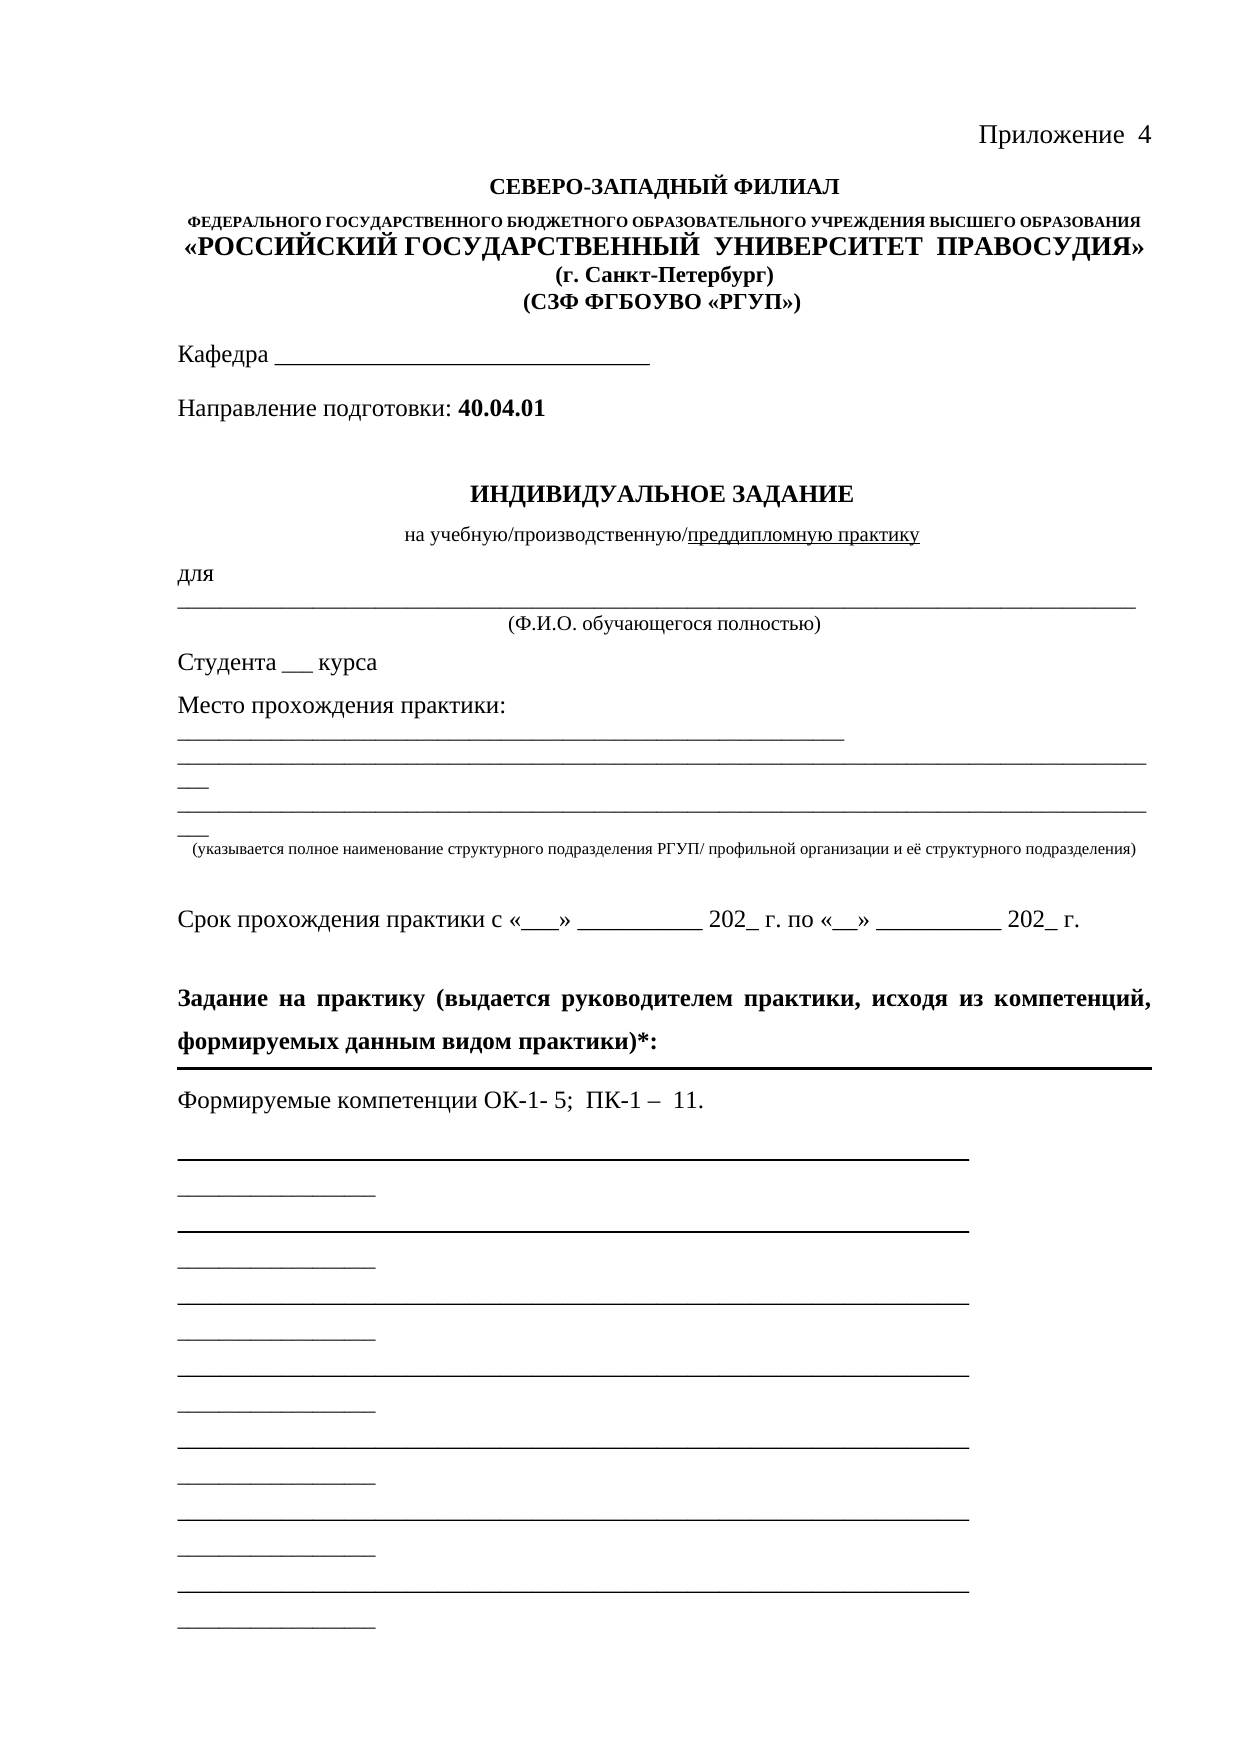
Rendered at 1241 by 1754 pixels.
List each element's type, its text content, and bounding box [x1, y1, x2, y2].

text ФЕДЕРАЛЬНОГО ГОСУДАРСТВЕННОГО БЮДЖЕТНОГО ОБРАЗОВАТЕЛЬНОГО УЧРЕЖДЕНИЯ ВЫСШЕГО ОБРАЗОВАНИЯ [177, 212, 1152, 230]
text ИНДИВИДУАЛЬНОЕ ЗАДАНИЕ [177, 479, 1147, 507]
text ____________________________________________________________________________ ___________________ [177, 1427, 1152, 1487]
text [177, 1571, 1152, 1631]
text Срок прохождения практики с «___» __________ 202_ г. по «__» __________ 202_ г. [177, 904, 1152, 932]
text (указывается полное наименование структурного подразделения РГУП/ профильной организации и её структурного подразделения) [177, 839, 1152, 858]
text Приложение 4 [177, 118, 1152, 149]
text (г. Санкт-Петербург) [177, 262, 1152, 288]
text Студента ___ курса [177, 647, 1152, 676]
text «РОССИЙСКИЙ ГОСУДАРСТВЕННЫЙ УНИВЕРСИТЕТ ПРАВОСУДИЯ» [177, 230, 1152, 262]
text Задание на практику (выдается руководителем практики, исходя из компетенций, формируемых данным видом практики)*: [177, 983, 1152, 1067]
text (СЗФ ФГБОУВО «РГУП») [177, 288, 1147, 314]
text ____________________________________________________________________________ ___________________ [177, 1355, 1152, 1415]
text ____________________________________________________________________________ ___________________ [177, 1139, 1152, 1199]
text на учебную/производственную/преддипломную практику [177, 522, 1147, 546]
text Место прохождения практики: ________________________________________________________________ ________________________________________________________________________________________________ ________________________________________________________________________________________________ [177, 690, 1152, 839]
text Формируемые компетенции ОК-1- 5; ПК-1 – 11. [177, 1085, 1152, 1113]
text (Ф.И.О. обучающегося полностью) [177, 611, 1152, 635]
text Кафедра ______________________________ [177, 339, 1147, 368]
text для ____________________________________________________________________________________________ [177, 558, 1152, 611]
text ____________________________________________________________________________ ___________________ [177, 1283, 1152, 1343]
text СЕВЕРО-ЗАПАДНЫЙ ФИЛИАЛ [177, 173, 1152, 199]
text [177, 1499, 1152, 1559]
text Направление подготовки: 40.04.01 [177, 393, 1147, 454]
text ____________________________________________________________________________ ___________________ [177, 1211, 1152, 1271]
